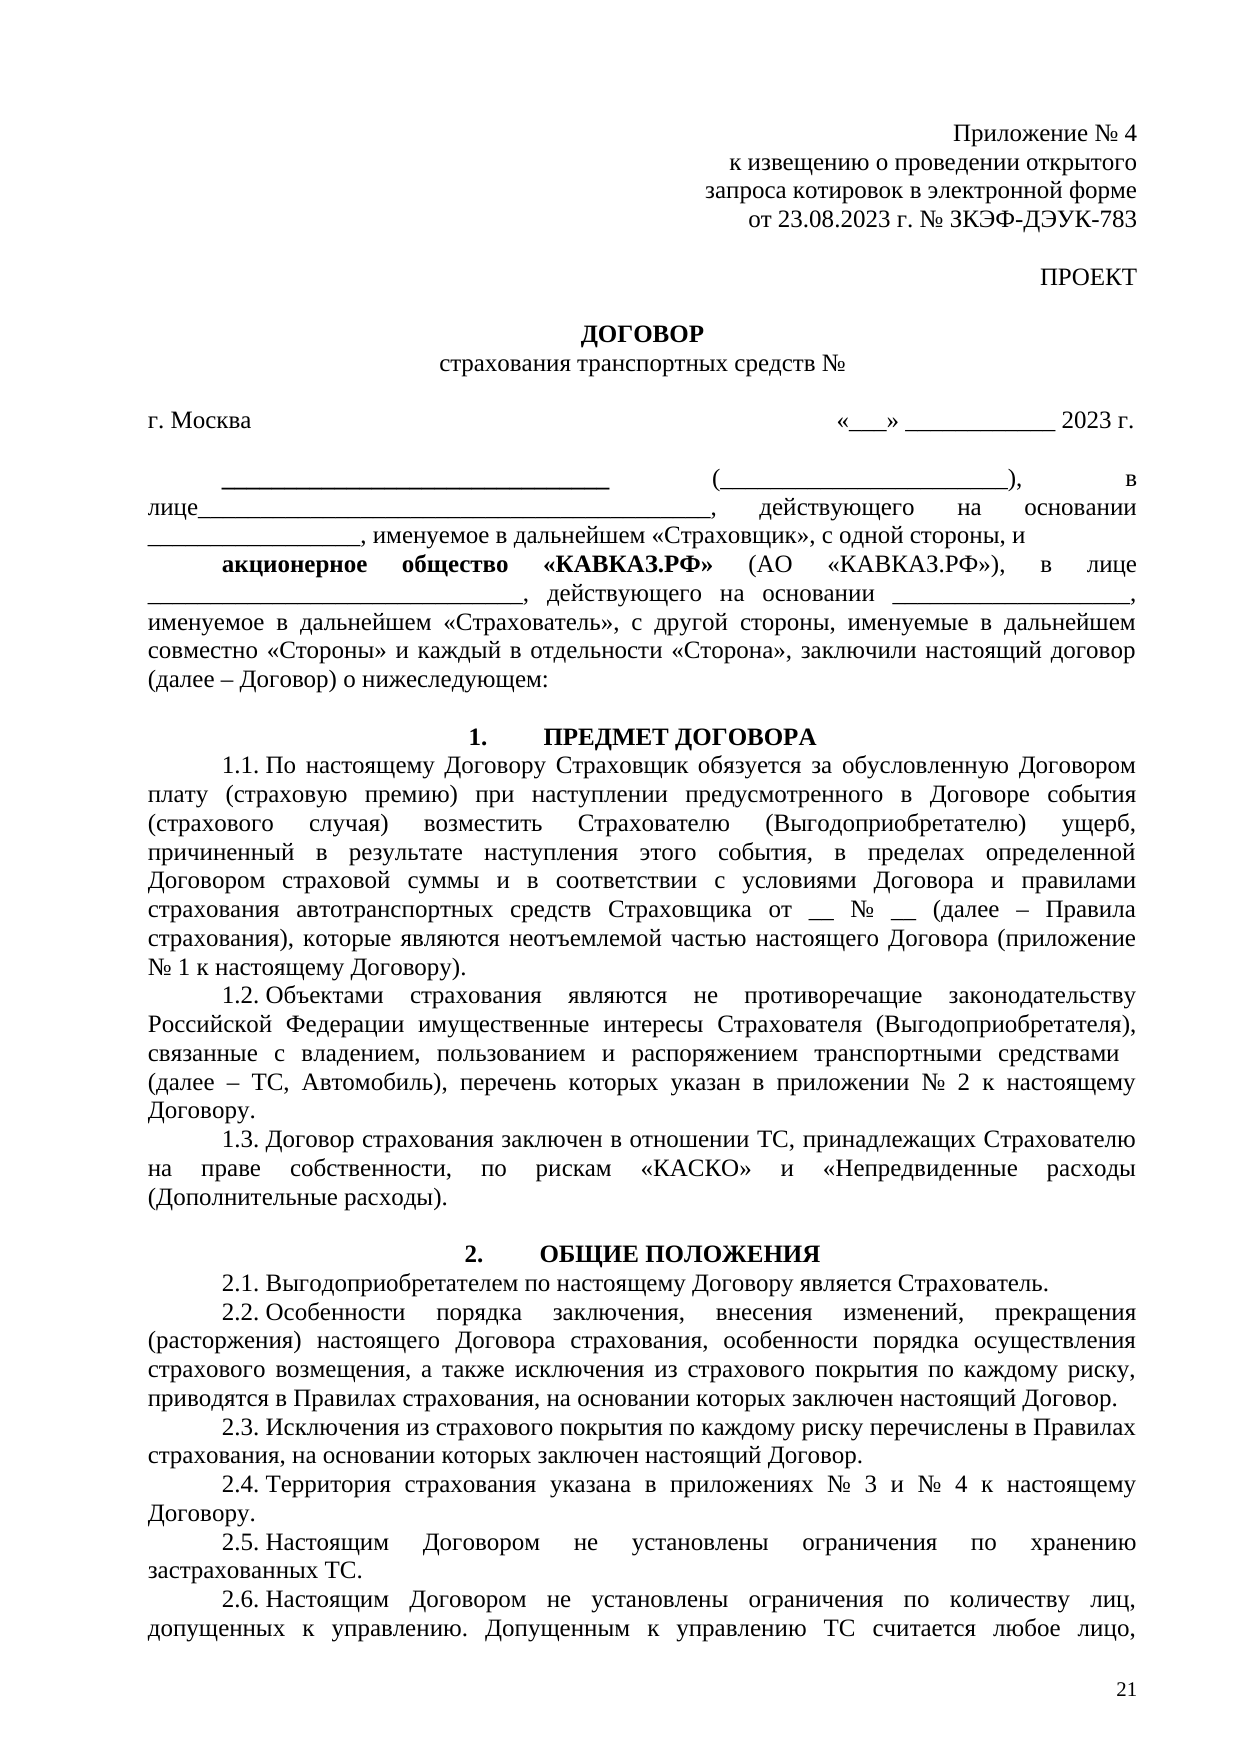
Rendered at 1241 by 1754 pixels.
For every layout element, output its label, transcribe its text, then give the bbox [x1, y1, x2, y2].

text акционерное общество «КАВКАЗ.РФ» (АО «КАВКАЗ.РФ»), в лице ______________________________, действующего на основании ___________________, именуемое в дальнейшем «Страхователь», с другой стороны, именуемые в дальнейшем совместно «Стороны» и каждый в отдельности «Сторона», заключили настоящий договор (далее – Договор) о нижеследующем: [148, 549, 1137, 693]
text 1.2. Объектами страхования являются не противоречащие законодательству Российской Федерации имущественные интересы Страхователя (Выгодоприобретателя), связанные с владением, пользованием и распоряжением транспортными средствами (далее – ТС, Автомобиль), перечень которых указан в приложении № 2 к настоящему Договору. [148, 981, 1137, 1124]
text _______________________________ (_______________________), в лице_________________________________________, действующего на основании _________________, именуемое в дальнейшем «Страховщик», с одной стороны, и [148, 463, 1137, 549]
text 2.5. Настоящим Договором не установлены ограничения по хранению застрахованных ТС. [148, 1527, 1137, 1584]
text 1.3. Договор страхования заключен в отношении ТС, принадлежащих Страхователю на праве собственности, по рискам «КАСКО» и «Непредвиденные расходы (Дополнительные расходы). [148, 1124, 1137, 1211]
text ПРОЕКТ [738, 262, 1137, 291]
text 1.1. По настоящему Договору Страховщик обязуется за обусловленную Договором плату (страховую премию) при наступлении предусмотренного в Договоре события (страхового случая) возместить Страхователю (Выгодоприобретателю) ущерб, причиненный в результате наступления этого события, в пределах определенной Договором страховой суммы и в соответствии с условиями Договора и правилами страхования автотранспортных средств Страховщика от __ № __ (далее – Правила страхования), которые являются неотъемлемой частью настоящего Договора (приложение № 1 к настоящему Договору). [148, 751, 1137, 981]
text страхования транспортных средств № [148, 348, 1137, 377]
text к извещению о проведении открытого запроса котировок в электронной форме [148, 147, 1137, 204]
text 2.3. Исключения из страхового покрытия по каждому риску перечислены в Правилах страхования, на основании которых заключен настоящий Договор. [148, 1412, 1137, 1469]
text от 23.08.2023 г. № ЗКЭФ-ДЭУК-783 [148, 204, 1137, 233]
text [148, 1584, 1137, 1642]
text 2.4. Территория страхования указана в приложениях № 3 и № 4 к настоящему Договору. [148, 1469, 1137, 1527]
text Приложение № 4 [148, 118, 1137, 147]
text 2.2. Особенности порядка заключения, внесения изменений, прекращения (расторжения) настоящего Договора страхования, особенности порядка осуществления страхового возмещения, а также исключения из страхового покрытия по каждому риску, приводятся в Правилах страхования, на основании которых заключен настоящий Договор. [148, 1297, 1137, 1412]
list ПРЕДМЕТ ДОГОВОРА [148, 722, 1137, 751]
list ОБЩИЕ ПОЛОЖЕНИЯ [148, 1239, 1137, 1268]
text ДОГОВОР [148, 319, 1137, 348]
text 2.1. Выгодоприобретателем по настоящему Договору является Страхователь. [148, 1268, 1137, 1297]
text г. Москва «___» ____________ 2023 г. [148, 406, 1137, 434]
